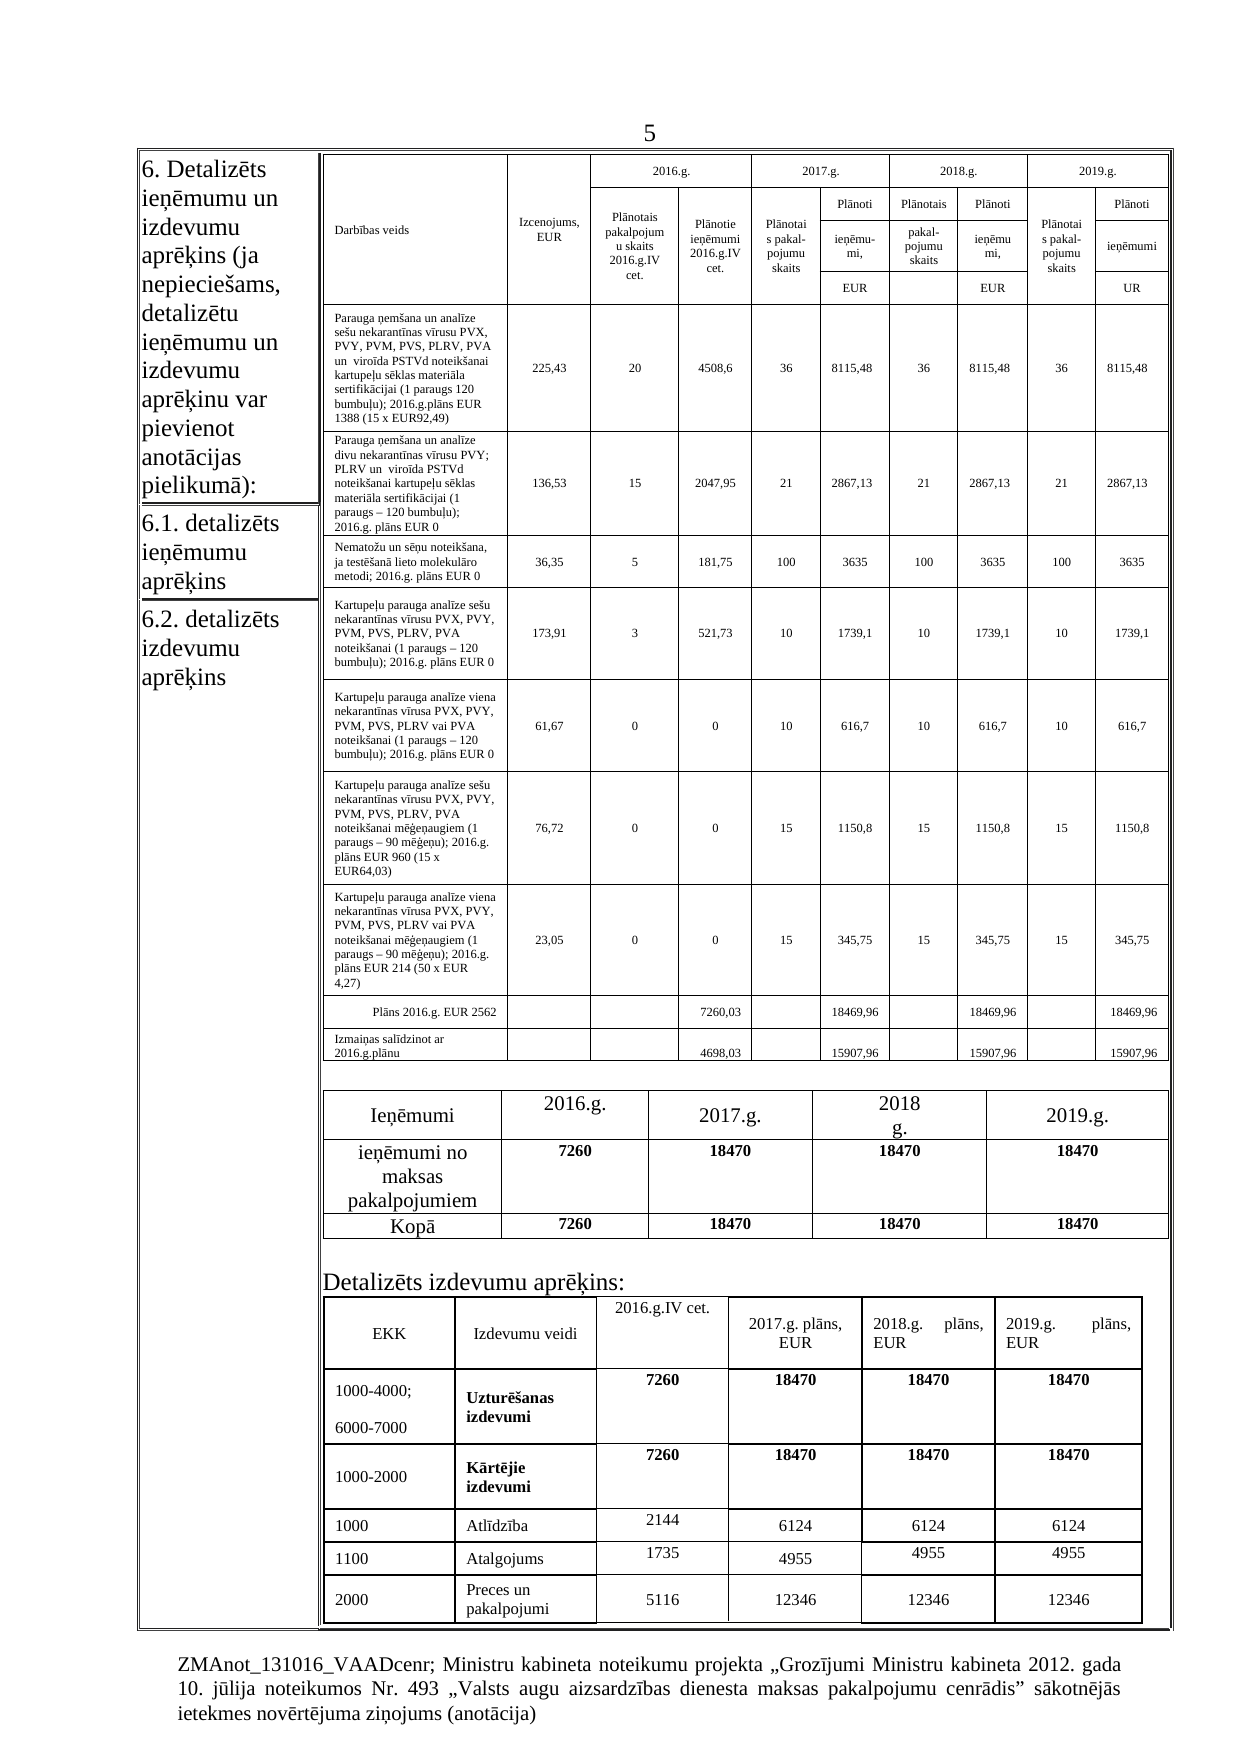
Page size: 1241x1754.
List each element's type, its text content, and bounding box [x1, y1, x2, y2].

table_cell 6.2. detalizēts izdevumu aprēķins [138, 598, 319, 1627]
table_cell 6.1. detalizēts ieņēmumu aprēķins [140, 502, 318, 598]
table_cell 6. Detalizēts ieņēmumu un izdevumu aprēķins (ja nepieciešams, detalizētu ieņēmumu un izdevumu aprēķinu var pievienot anotācijas pielikumā): [140, 151, 319, 502]
table_cell Detalizēts izdevumu aprēķins: [319, 151, 1170, 1627]
